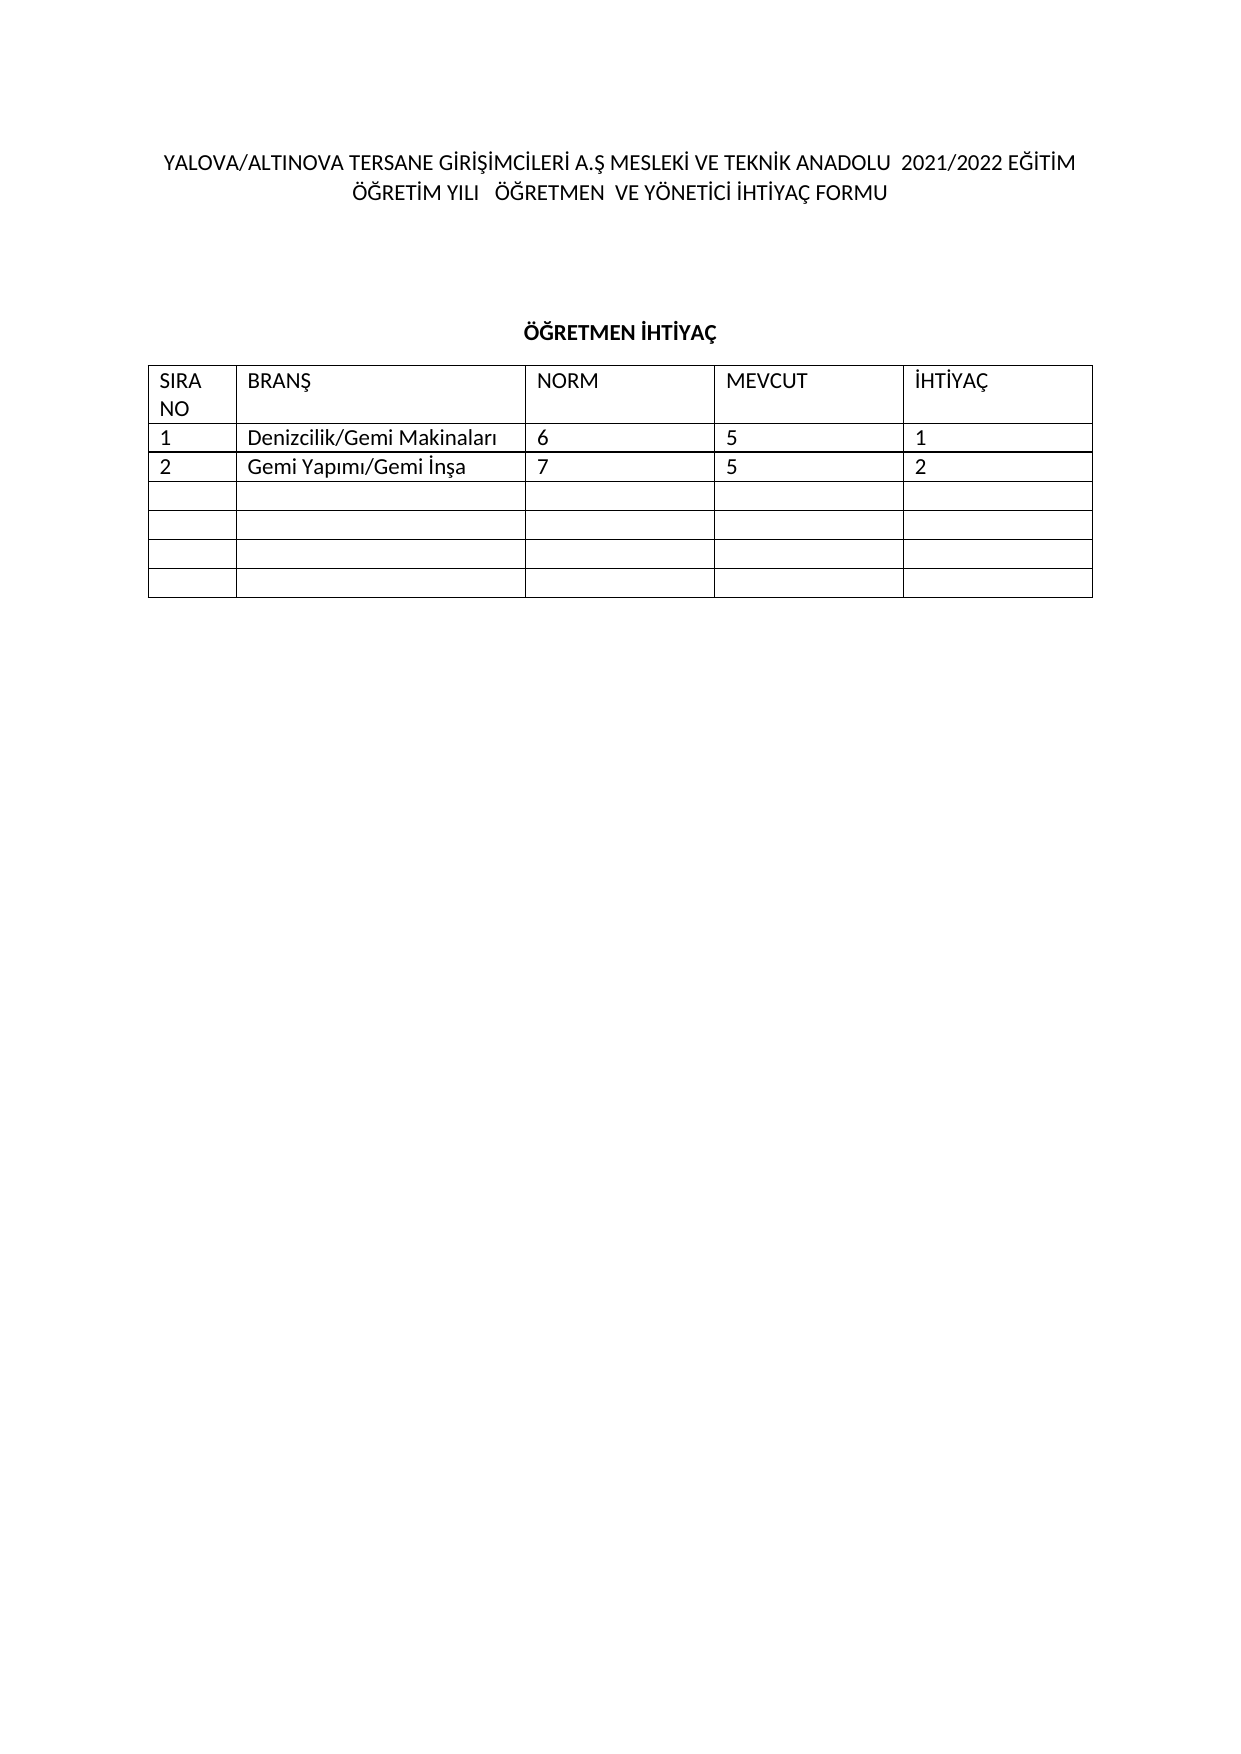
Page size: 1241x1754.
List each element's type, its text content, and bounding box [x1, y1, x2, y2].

table_cell 1 [904, 424, 1092, 451]
table_cell [237, 511, 525, 539]
table_cell [237, 569, 525, 597]
table_cell [526, 569, 714, 597]
text YALOVA/ALTINOVA TERSANE GİRİŞİMCİLERİ A.Ş MESLEKİ VE TEKNİK ANADOLU 2021/2022 EĞİTİM ÖĞRETİM YILI ÖĞRETMEN VE YÖNETİCİ İHTİYAÇ FORMU [148, 148, 1093, 206]
table_header İHTİYAÇ [904, 366, 1092, 422]
table_cell 7 [526, 453, 714, 481]
table_header SIRA NO [149, 366, 236, 422]
table_cell [149, 569, 236, 597]
table_cell [526, 511, 714, 539]
table_cell 6 [526, 424, 714, 451]
table_header BRANŞ [237, 366, 525, 422]
table_cell [715, 511, 903, 539]
table_cell [715, 540, 903, 568]
table_cell [904, 511, 1092, 539]
table_cell Denizcilik/Gemi Makinaları [237, 424, 525, 451]
table_cell 2 [149, 453, 236, 481]
table_cell [904, 482, 1092, 509]
table_header NORM [526, 366, 714, 422]
table_cell [237, 482, 525, 509]
table_cell Gemi Yapımı/Gemi İnşa [237, 453, 525, 481]
table_cell [149, 540, 236, 568]
table_header MEVCUT [715, 366, 903, 422]
table_cell [237, 540, 525, 568]
table_cell [715, 569, 903, 597]
table_cell [526, 540, 714, 568]
table_cell [149, 482, 236, 509]
table_cell 5 [715, 453, 903, 481]
table_cell 1 [149, 424, 236, 451]
table_cell 5 [715, 424, 903, 451]
table_cell [904, 540, 1092, 568]
text ÖĞRETMEN İHTİYAÇ [148, 318, 1093, 346]
table_cell [526, 482, 714, 509]
table_cell [149, 511, 236, 539]
table_cell [904, 569, 1092, 597]
table_cell [715, 482, 903, 509]
table_cell 2 [904, 453, 1092, 481]
